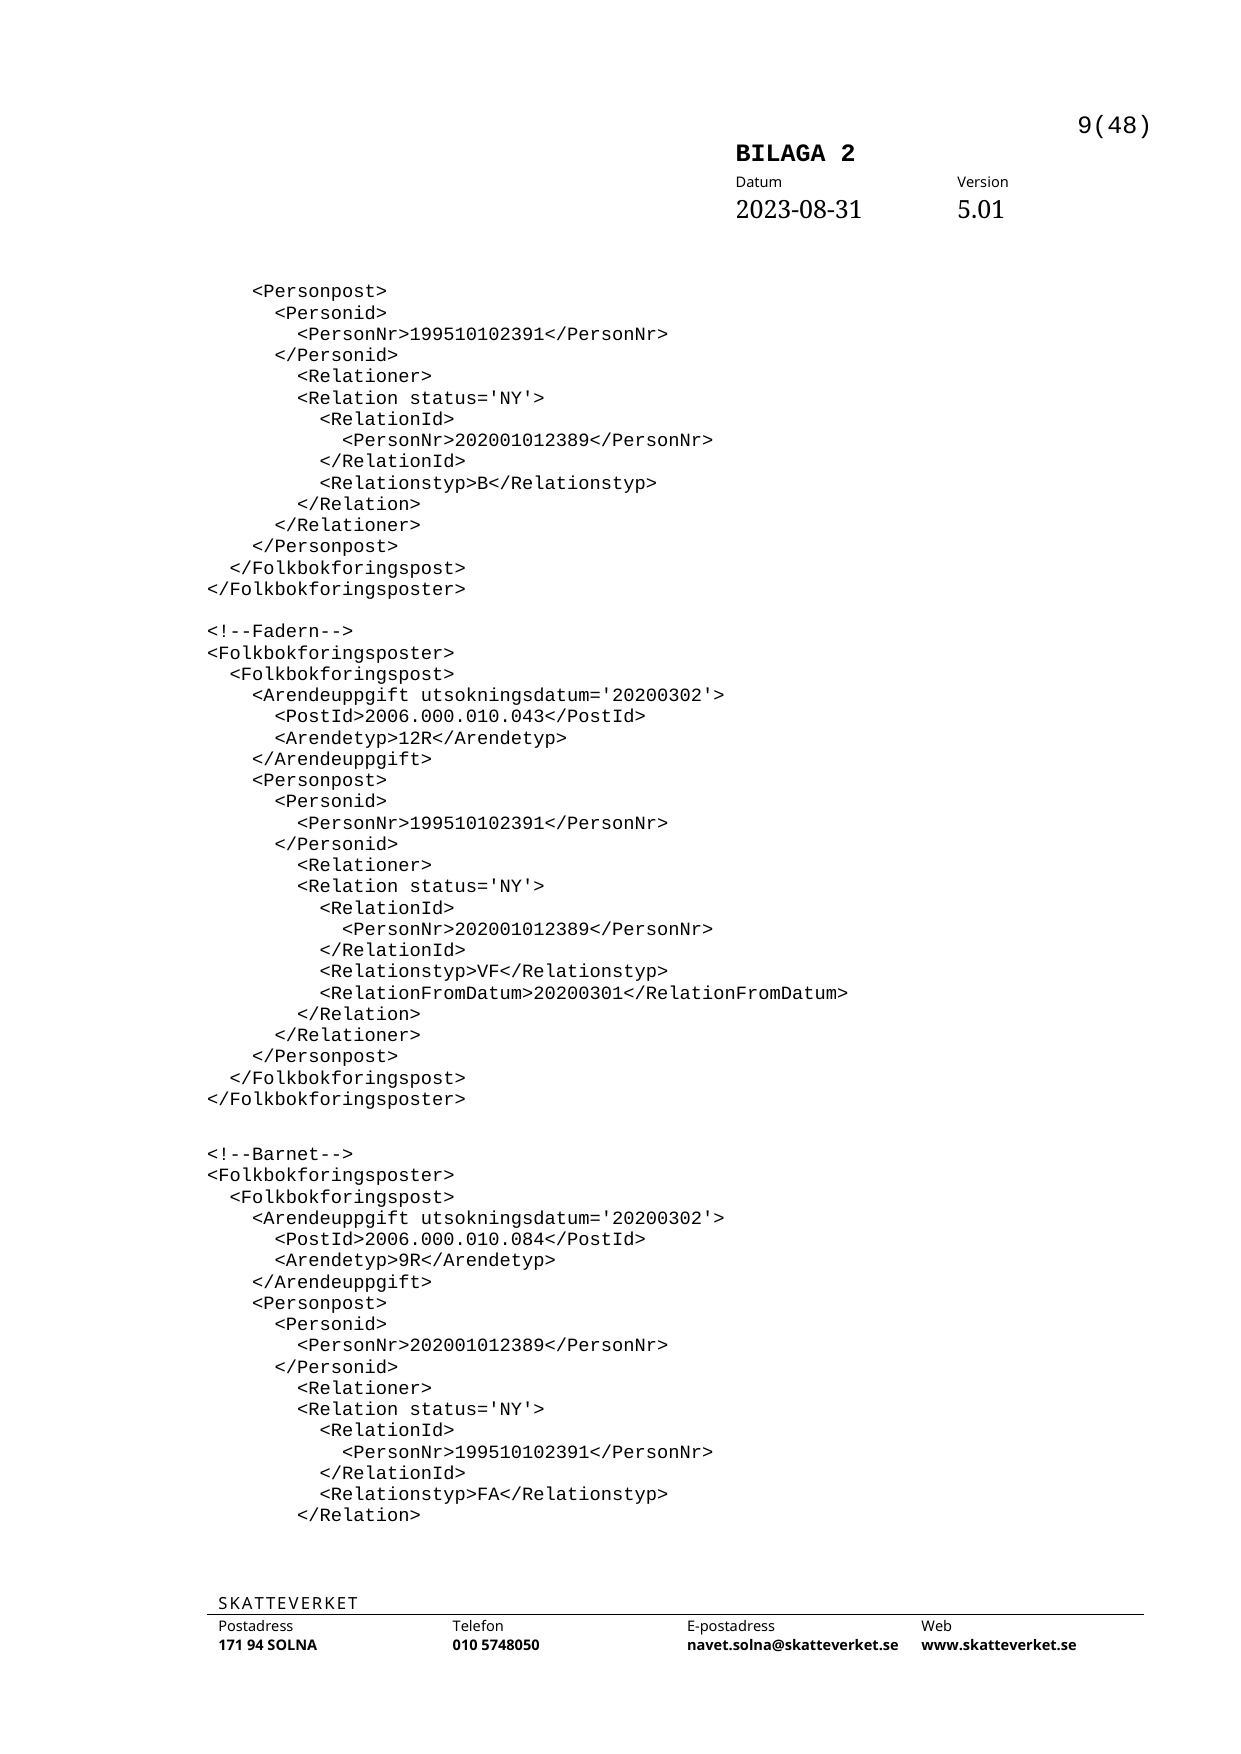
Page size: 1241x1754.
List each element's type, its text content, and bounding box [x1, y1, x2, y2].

text </Relation> [207, 1506, 1130, 1527]
text <Folkbokforingsposter> [207, 643, 1130, 665]
text <Arendeuppgift utsokningsdatum='20200302'> [207, 686, 1130, 707]
text </Personpost> [207, 537, 1130, 558]
text </RelationId> [207, 1464, 1130, 1485]
text <PersonNr>199510102391</PersonNr> [207, 325, 1130, 346]
text </Relation> [207, 495, 1130, 516]
text </Relation> [207, 1005, 1130, 1026]
text <Personpost> [207, 1294, 1130, 1315]
text <Relationer> [207, 367, 1130, 388]
text <Folkbokforingspost> [207, 1187, 1130, 1209]
text <PostId>2006.000.010.084</PostId> [207, 1230, 1130, 1251]
text </Folkbokforingsposter> [207, 1090, 1130, 1111]
text <Arendeuppgift utsokningsdatum='20200302'> [207, 1209, 1130, 1230]
text <Personid> [207, 1315, 1130, 1336]
text <PostId>2006.000.010.043</PostId> [207, 707, 1130, 728]
text <Relationer> [207, 1379, 1130, 1400]
text <Relation status='NY'> [207, 877, 1130, 898]
text <!--Fadern--> [207, 622, 1130, 643]
text <RelationId> [207, 1421, 1130, 1442]
text <PersonNr>202001012389</PersonNr> [207, 431, 1130, 452]
text <RelationId> [207, 410, 1130, 431]
text </Relationer> [207, 1026, 1130, 1047]
text </RelationId> [207, 452, 1130, 473]
text </RelationId> [207, 941, 1130, 962]
text <RelationId> [207, 898, 1130, 920]
text <Personpost> [207, 771, 1130, 792]
text </Folkbokforingspost> [207, 558, 1130, 580]
text <Relation status='NY'> [207, 1400, 1130, 1421]
text <!--Barnet--> [207, 1145, 1130, 1166]
text </Personpost> [207, 1047, 1130, 1068]
text <Relationer> [207, 856, 1130, 877]
text <PersonNr>202001012389</PersonNr> [207, 1336, 1130, 1357]
text </Relationer> [207, 516, 1130, 537]
text </Folkbokforingsposter> [207, 580, 1130, 601]
text </Folkbokforingspost> [207, 1068, 1130, 1090]
text </Personid> [207, 1357, 1130, 1379]
text </Personid> [207, 835, 1130, 856]
text </Personid> [207, 346, 1130, 367]
text <Relationstyp>B</Relationstyp> [207, 473, 1130, 495]
text <Personid> [207, 792, 1130, 813]
text <PersonNr>199510102391</PersonNr> [207, 813, 1130, 835]
text <Arendetyp>12R</Arendetyp> [207, 728, 1130, 750]
text <PersonNr>202001012389</PersonNr> [207, 920, 1130, 941]
text <Folkbokforingspost> [207, 665, 1130, 686]
text <Personpost> [207, 282, 1130, 303]
text <RelationFromDatum>20200301</RelationFromDatum> [207, 983, 1130, 1005]
text <Relationstyp>FA</Relationstyp> [207, 1485, 1130, 1506]
text <Relationstyp>VF</Relationstyp> [207, 962, 1130, 983]
text </Arendeuppgift> [207, 750, 1130, 771]
text <Arendetyp>9R</Arendetyp> [207, 1251, 1130, 1272]
text <Personid> [207, 303, 1130, 325]
text </Arendeuppgift> [207, 1272, 1130, 1294]
text <Folkbokforingsposter> [207, 1166, 1130, 1187]
text <PersonNr>199510102391</PersonNr> [207, 1442, 1130, 1464]
text <Relation status='NY'> [207, 388, 1130, 410]
